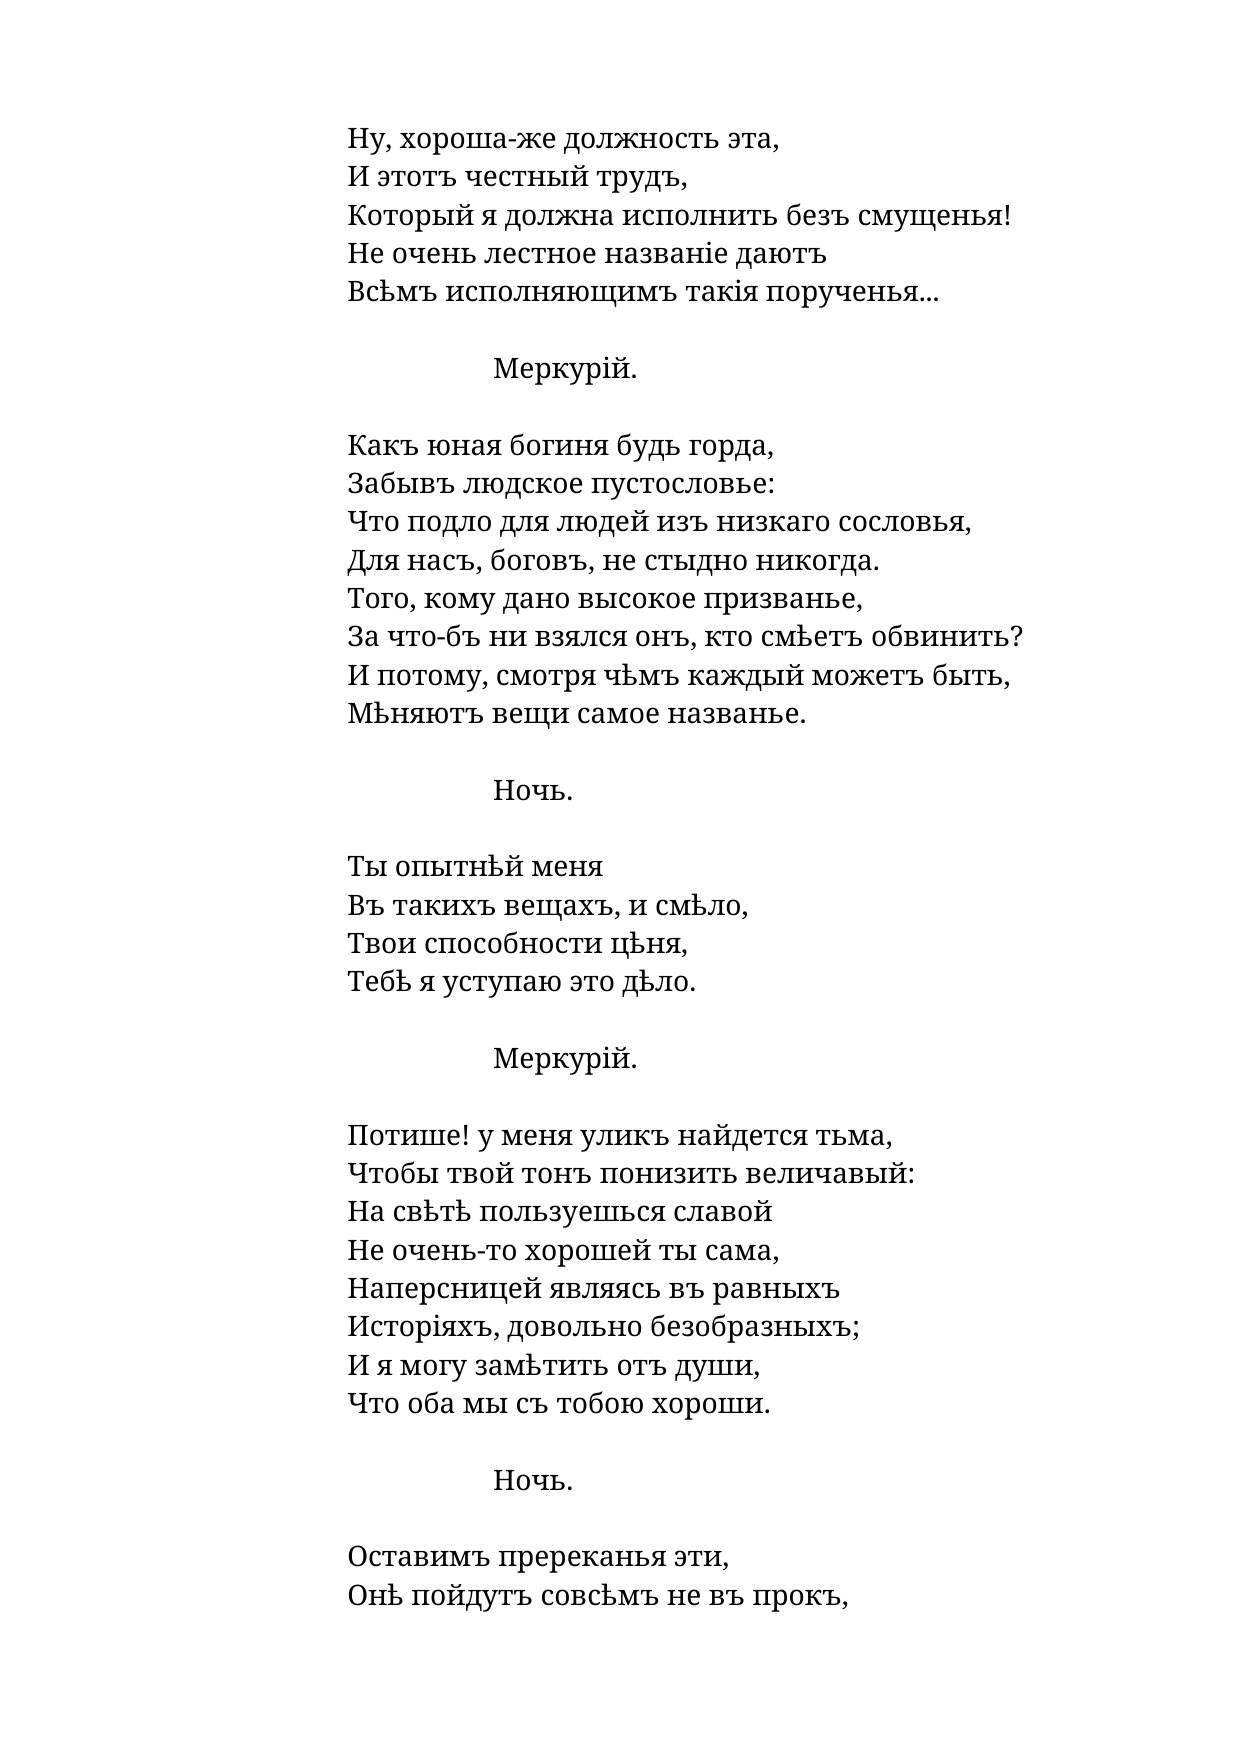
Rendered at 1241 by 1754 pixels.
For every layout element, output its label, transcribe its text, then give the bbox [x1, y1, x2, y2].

text И этотъ честный трудъ, [252, 156, 1152, 195]
text Не очень-то хорошей ты сама, [252, 1230, 1152, 1268]
text Тебѣ я уступаю это дѣло. [252, 961, 1152, 1000]
text Меркурій. [252, 1038, 1152, 1076]
text Для насъ, боговъ, не стыдно никогда. [252, 540, 1152, 578]
text Твои способности цѣня, [252, 923, 1152, 961]
text Оставимъ пререканья эти, [252, 1536, 1152, 1575]
text И я могу замѣтить отъ души, [252, 1345, 1152, 1383]
text Что оба мы съ тобою хороши. [252, 1383, 1152, 1421]
text Мѣняютъ вещи самое названье. [252, 693, 1152, 731]
text Потише! у меня уликъ найдется тьма, [252, 1115, 1152, 1153]
text Меркурій. [252, 348, 1152, 386]
text Онѣ пойдутъ совсѣмъ не въ прокъ, [252, 1575, 1152, 1613]
text На свѣтѣ пользуешься славой [252, 1191, 1152, 1230]
text Ну, хороша-же должность эта, [252, 118, 1152, 156]
text Ты опытнѣй меня [252, 846, 1152, 885]
text Какъ юная богиня будь горда, [252, 425, 1152, 463]
text За что-бъ ни взялся онъ, кто смѣетъ обвинить? [252, 616, 1152, 655]
text Что подло для людей изъ низкаго сословья, [252, 501, 1152, 540]
text Всѣмъ исполняющимъ такія порученья... [252, 271, 1152, 310]
text Не очень лестное названіе даютъ [252, 233, 1152, 271]
text Который я должна исполнить безъ смущенья! [252, 195, 1152, 233]
text Ночь. [252, 770, 1152, 808]
text Въ такихъ вещахъ, и смѣло, [252, 885, 1152, 923]
text Ночь. [252, 1460, 1152, 1498]
text Чтобы твой тонъ понизить величавый: [252, 1153, 1152, 1191]
text И потому, смотря чѣмъ каждый можетъ быть, [252, 655, 1152, 693]
text Того, кому дано высокое призванье, [252, 578, 1152, 616]
text Наперсницей являясь въ равныхъ [252, 1268, 1152, 1306]
text Исторіяхъ, довольно безобразныхъ; [252, 1306, 1152, 1345]
text Забывъ людское пустословье: [252, 463, 1152, 501]
